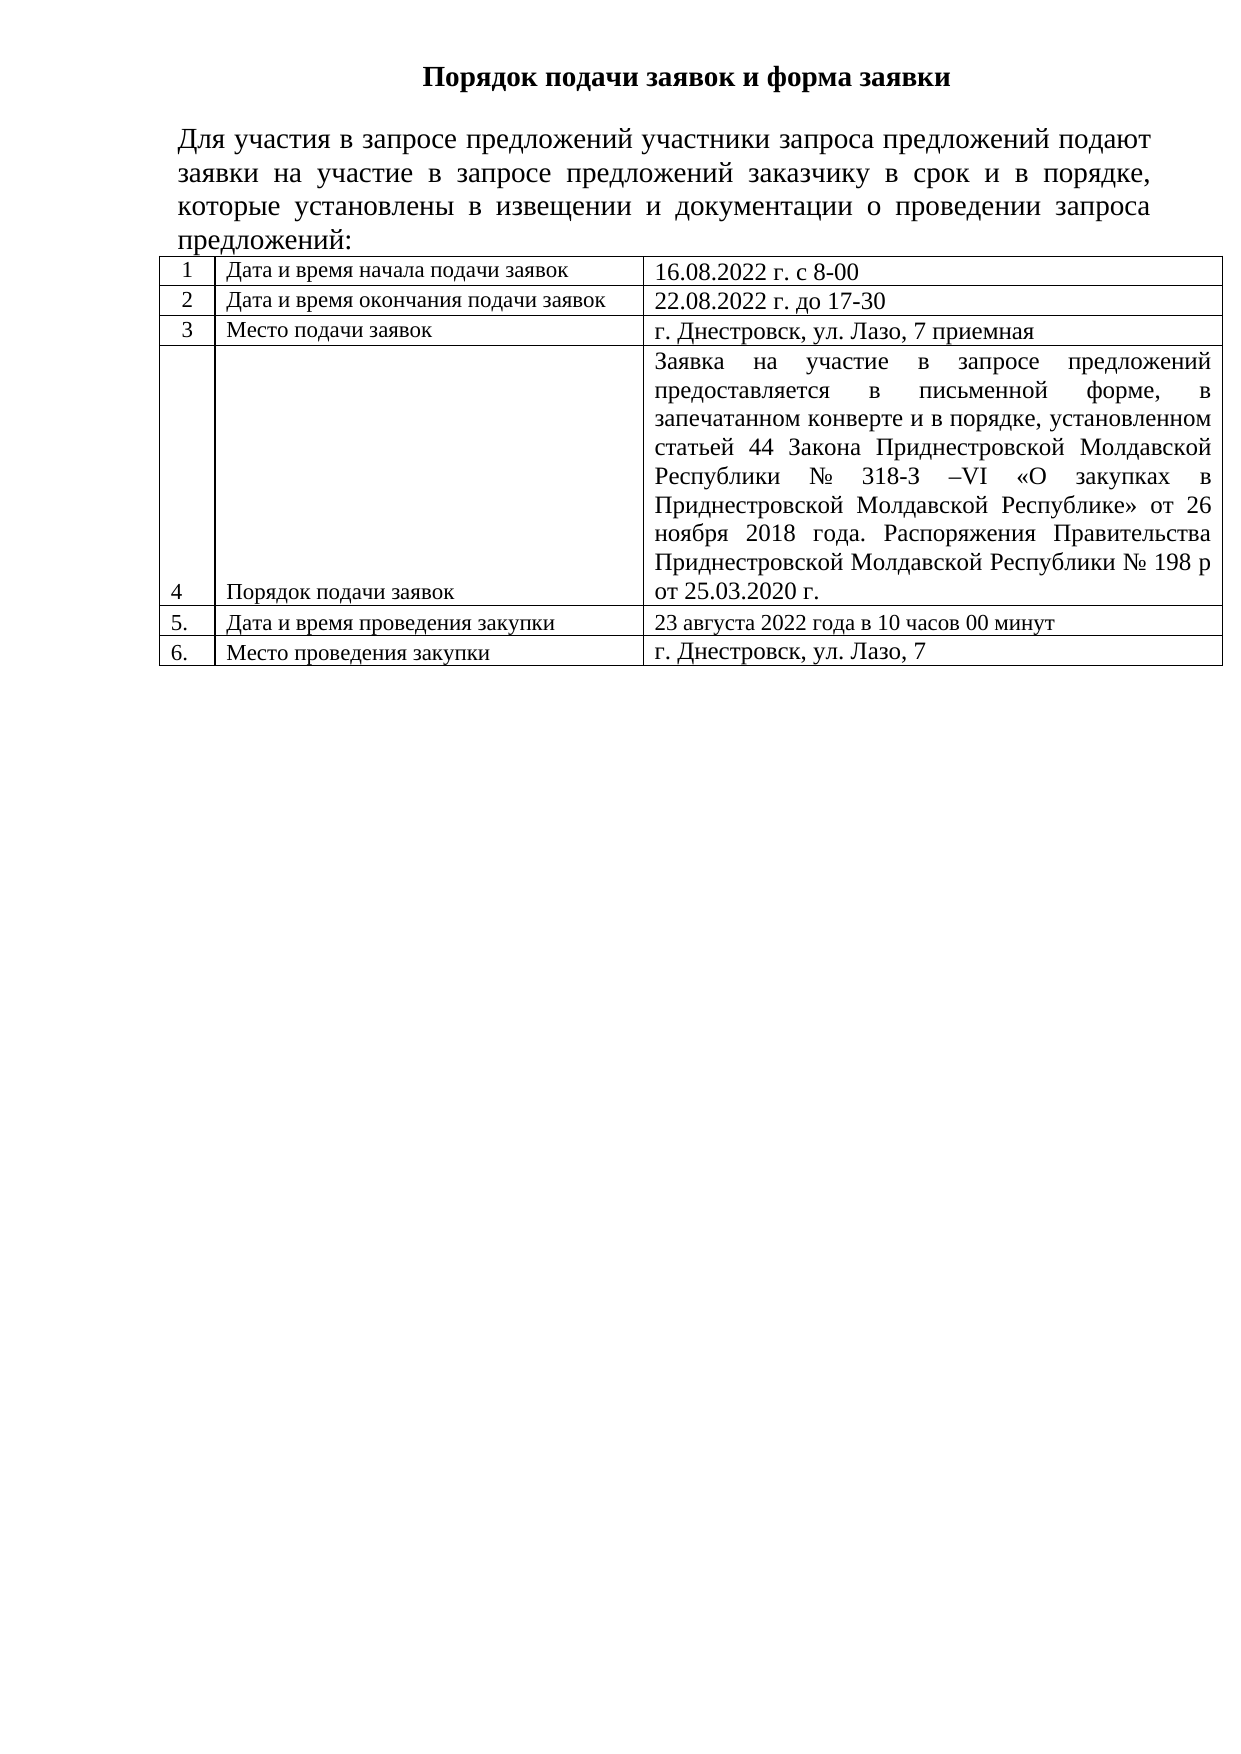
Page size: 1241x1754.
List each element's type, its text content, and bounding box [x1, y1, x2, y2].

table_cell Место подачи заявок [216, 316, 643, 345]
table_cell Порядок подачи заявок [216, 346, 643, 605]
text Для участия в запросе предложений участники запроса предложений подают заявки на участие в запросе предложений заказчику в срок и в порядке, которые установлены в извещении и документации о проведении запроса предложений: [177, 121, 1152, 256]
table_cell Заявка на участие в запросе предложений предоставляется в письменной форме, в запечатанном конверте и в порядке, установленном статьей 44 Закона Приднестровской Молдавской Республики № 318-З –VI «О закупках в Приднестровской Молдавской Республике» от 26 ноября 2018 года. Распоряжения Правительства Приднестровской Молдавской Республики № 198 р от 25.03.2020 г. [644, 346, 1222, 605]
table_cell 4 [160, 346, 214, 605]
table_cell г. Днестровск, ул. Лазо, 7 приемная [644, 316, 1222, 345]
table_cell 6. [160, 636, 214, 665]
table_cell 3 [160, 316, 214, 345]
table_cell Дата и время окончания подачи заявок [216, 286, 643, 315]
table_header Дата и время начала подачи заявок [216, 257, 643, 285]
table_cell Место проведения закупки [216, 636, 643, 665]
table_cell г. Днестровск, ул. Лазо, 7 [644, 636, 1222, 665]
table_cell 22.08.2022 г. до 17-30 [644, 286, 1222, 315]
table_header 16.08.2022 г. с 8-00 [644, 257, 1222, 285]
table_cell 5. [160, 606, 214, 635]
table_cell Дата и время проведения закупки [216, 606, 643, 635]
table_cell 2 [160, 286, 214, 315]
text Порядок подачи заявок и форма заявки [177, 59, 1152, 93]
table_cell 23 августа 2022 года в 10 часов 00 минут [644, 606, 1222, 635]
table_header 1 [160, 257, 214, 285]
